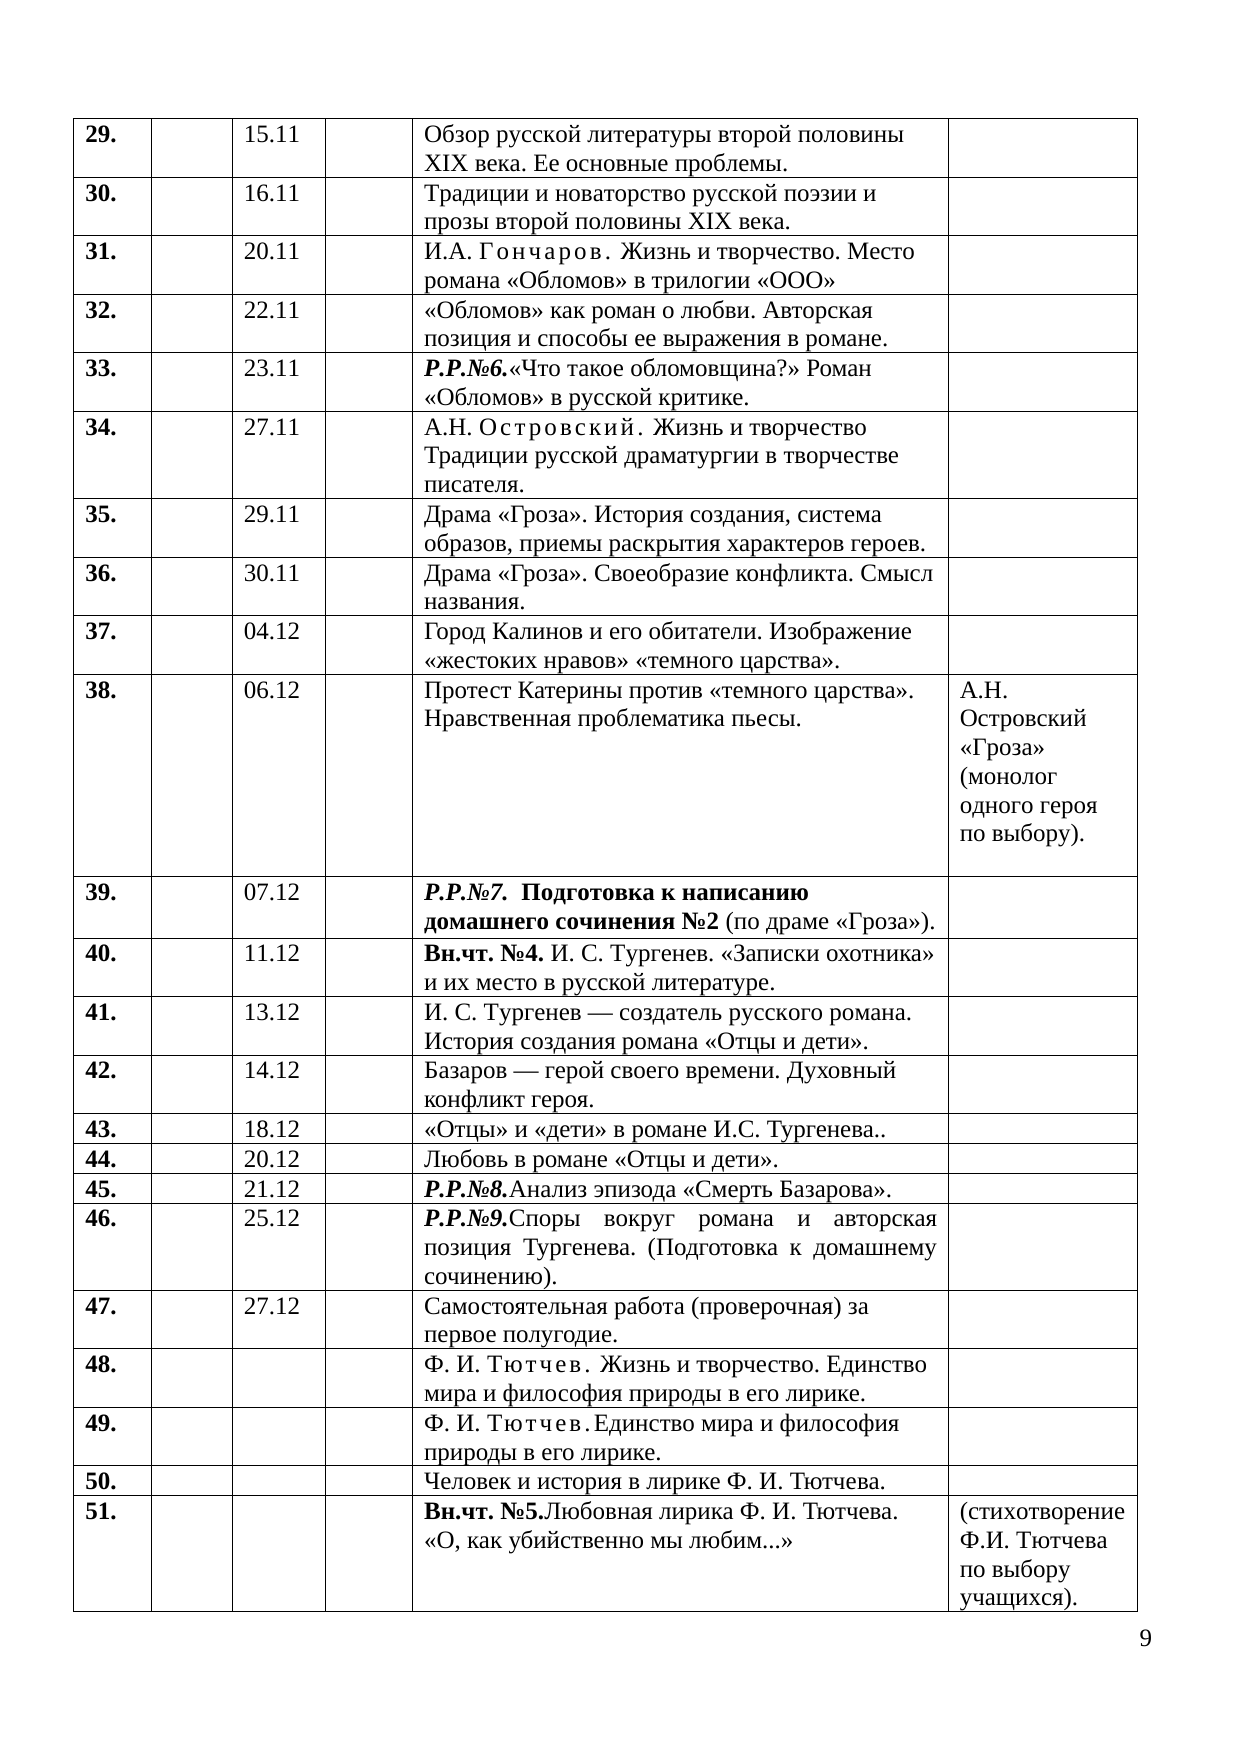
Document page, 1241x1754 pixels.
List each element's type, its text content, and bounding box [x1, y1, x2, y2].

table_cell Традиции и новаторство русской поэзии и прозы второй половины XIX века. [413, 178, 948, 235]
table_cell [233, 1349, 325, 1407]
table_cell 27.11 [233, 412, 325, 498]
table_cell [949, 1144, 1137, 1173]
table_cell Ф. И. Тютчев.Единство мира и философия природы в его лирике. [413, 1408, 948, 1465]
table_cell 51. [74, 1496, 151, 1611]
table_cell [233, 1496, 325, 1611]
table_cell [326, 1466, 412, 1495]
table_cell [949, 236, 1137, 294]
table_cell И.А. Гончаров. Жизнь и творчество. Место романа «Обломов» в трилогии «ООО» [413, 236, 948, 294]
table_cell [326, 1056, 412, 1113]
table_cell [326, 1408, 412, 1465]
table_cell [949, 558, 1137, 615]
table_cell 06.12 [233, 675, 325, 876]
table_cell [152, 616, 232, 674]
table_cell [949, 1174, 1137, 1202]
table_cell [152, 1408, 232, 1465]
table_cell 31. [74, 236, 151, 294]
table_cell [949, 939, 1137, 996]
table_cell 15.11 [233, 119, 325, 177]
table_cell [326, 353, 412, 411]
table_cell 40. [74, 939, 151, 996]
table_cell [152, 1174, 232, 1202]
table_cell [326, 939, 412, 996]
table_cell [949, 412, 1137, 498]
table_cell 50. [74, 1466, 151, 1495]
table_cell [152, 1496, 232, 1611]
table_cell [949, 353, 1137, 411]
table_cell [949, 1466, 1137, 1495]
table_cell [152, 1056, 232, 1113]
table_cell [326, 499, 412, 557]
table_cell [152, 877, 232, 937]
table_cell 27.12 [233, 1291, 325, 1348]
table_cell [949, 877, 1137, 937]
table_cell Драма «Гроза». История создания, система образов, приемы раскрытия характеров героев. [413, 499, 948, 557]
table_cell «Обломов» как роман о любви. Авторская позиция и способы ее выражения в романе. [413, 295, 948, 352]
table_cell Город Калинов и его обитатели. Изображение «жестоких нравов» «темного царства». [413, 616, 948, 674]
table_cell 29. [74, 119, 151, 177]
table_cell [326, 295, 412, 352]
table_cell 30.11 [233, 558, 325, 615]
table_cell 13.12 [233, 997, 325, 1054]
table_cell [152, 412, 232, 498]
table_cell Вн.чт. №4. И. С. Тургенев. «Записки охотника» и их место в русской литературе. [413, 939, 948, 996]
table_cell [152, 178, 232, 235]
table_cell [326, 1291, 412, 1348]
table_cell Самостоятельная работа (проверочная) за первое полугодие. [413, 1291, 948, 1348]
table_cell [233, 1466, 325, 1495]
table_cell [152, 1466, 232, 1495]
table_cell [326, 877, 412, 937]
table_cell Ф. И. Тютчев. Жизнь и творчество. Единство мира и философия природы в его лирике. [413, 1349, 948, 1407]
table_cell 22.11 [233, 295, 325, 352]
table_cell Вн.чт. №5.Любовная лирика Ф. И. Тютчева. «О, как убийственно мы любим...» [413, 1496, 948, 1611]
table_cell [326, 616, 412, 674]
table_cell 34. [74, 412, 151, 498]
table_cell 30. [74, 178, 151, 235]
table_cell [152, 675, 232, 876]
table_cell [152, 1144, 232, 1173]
table_cell 11.12 [233, 939, 325, 996]
table_cell [326, 236, 412, 294]
table_cell 23.11 [233, 353, 325, 411]
table_cell 46. [74, 1204, 151, 1290]
table_cell 18.12 [233, 1114, 325, 1143]
table_cell [949, 1349, 1137, 1407]
table_cell 35. [74, 499, 151, 557]
table_cell [152, 1291, 232, 1348]
table_cell [949, 1408, 1137, 1465]
table_cell [152, 558, 232, 615]
table_cell [152, 1349, 232, 1407]
table_cell 21.12 [233, 1174, 325, 1202]
table_cell 32. [74, 295, 151, 352]
table_cell [152, 997, 232, 1054]
table_cell Обзор русской литературы второй половины XIX века. Ее основные проблемы. [413, 119, 948, 177]
table_cell 44. [74, 1144, 151, 1173]
table_cell [326, 1174, 412, 1202]
table_cell [949, 178, 1137, 235]
table_cell [949, 1056, 1137, 1113]
table_cell 37. [74, 616, 151, 674]
table_cell [326, 178, 412, 235]
table_cell [152, 295, 232, 352]
table_cell А.Н. Островский. Жизнь и творчество Традиции русской драматургии в творчестве писателя. [413, 412, 948, 498]
table_cell 48. [74, 1349, 151, 1407]
table_cell (стихотворение Ф.И. Тютчева по выбору учащихся). [949, 1496, 1137, 1611]
table_cell И. С. Тургенев — создатель русского романа. История создания романа «Отцы и дети». [413, 997, 948, 1054]
table_cell [949, 1204, 1137, 1290]
table_cell [949, 616, 1137, 674]
table_cell [326, 675, 412, 876]
table_cell 42. [74, 1056, 151, 1113]
table_cell Протест Катерины против «темного царства». Нравственная проблематика пьесы. [413, 675, 948, 876]
table_cell 04.12 [233, 616, 325, 674]
table_cell [949, 1114, 1137, 1143]
table_cell Р.Р.№6.«Что такое обломовщина?» Роман «Обломов» в русской критике. [413, 353, 948, 411]
table_cell [152, 353, 232, 411]
table_cell [326, 412, 412, 498]
table_cell [152, 236, 232, 294]
table_cell Драма «Гроза». Своеобразие конфликта. Смысл названия. [413, 558, 948, 615]
table_cell 47. [74, 1291, 151, 1348]
table_cell 29.11 [233, 499, 325, 557]
table_cell [949, 295, 1137, 352]
table_cell 36. [74, 558, 151, 615]
table_cell [152, 119, 232, 177]
table_cell [152, 1114, 232, 1143]
table_cell 20.11 [233, 236, 325, 294]
table_cell Р.Р.№7. Подготовка к написанию домашнего сочинения №2 (по драме «Гроза»). [413, 877, 948, 937]
table_cell [326, 558, 412, 615]
table_cell Базаров — герой своего времени. Духовный конфликт героя. [413, 1056, 948, 1113]
table_cell 07.12 [233, 877, 325, 937]
table_cell А.Н. Островский «Гроза» (монолог одного героя по выбору). [949, 675, 1137, 876]
table_cell [949, 499, 1137, 557]
table_cell Человек и история в лирике Ф. И. Тютчева. [413, 1466, 948, 1495]
table_cell [326, 997, 412, 1054]
table_cell 14.12 [233, 1056, 325, 1113]
table_cell Р.Р.№8.Анализ эпизода «Смерть Базарова». [413, 1174, 948, 1202]
table_cell [326, 1496, 412, 1611]
table_cell [326, 1349, 412, 1407]
table_cell «Отцы» и «дети» в романе И.С. Тургенева.. [413, 1114, 948, 1143]
table_cell [152, 1204, 232, 1290]
table_cell 49. [74, 1408, 151, 1465]
table_cell 39. [74, 877, 151, 937]
table_cell Любовь в романе «Отцы и дети». [413, 1144, 948, 1173]
table_cell 43. [74, 1114, 151, 1143]
table_cell 25.12 [233, 1204, 325, 1290]
table_cell 45. [74, 1174, 151, 1202]
table_cell [326, 1144, 412, 1173]
table_cell Р.Р.№9.Споры вокруг романа и авторская позиция Тургенева. (Подготовка к домашнему сочинению). [413, 1204, 948, 1290]
table_cell 41. [74, 997, 151, 1054]
table_cell [152, 939, 232, 996]
table_cell [233, 1408, 325, 1465]
table_cell [326, 1114, 412, 1143]
table_cell [326, 1204, 412, 1290]
table_cell [152, 499, 232, 557]
table_cell 38. [74, 675, 151, 876]
table_cell [949, 997, 1137, 1054]
table_cell [326, 119, 412, 177]
table_cell [949, 119, 1137, 177]
table_cell 20.12 [233, 1144, 325, 1173]
table_cell 16.11 [233, 178, 325, 235]
table_cell [949, 1291, 1137, 1348]
table_cell 33. [74, 353, 151, 411]
